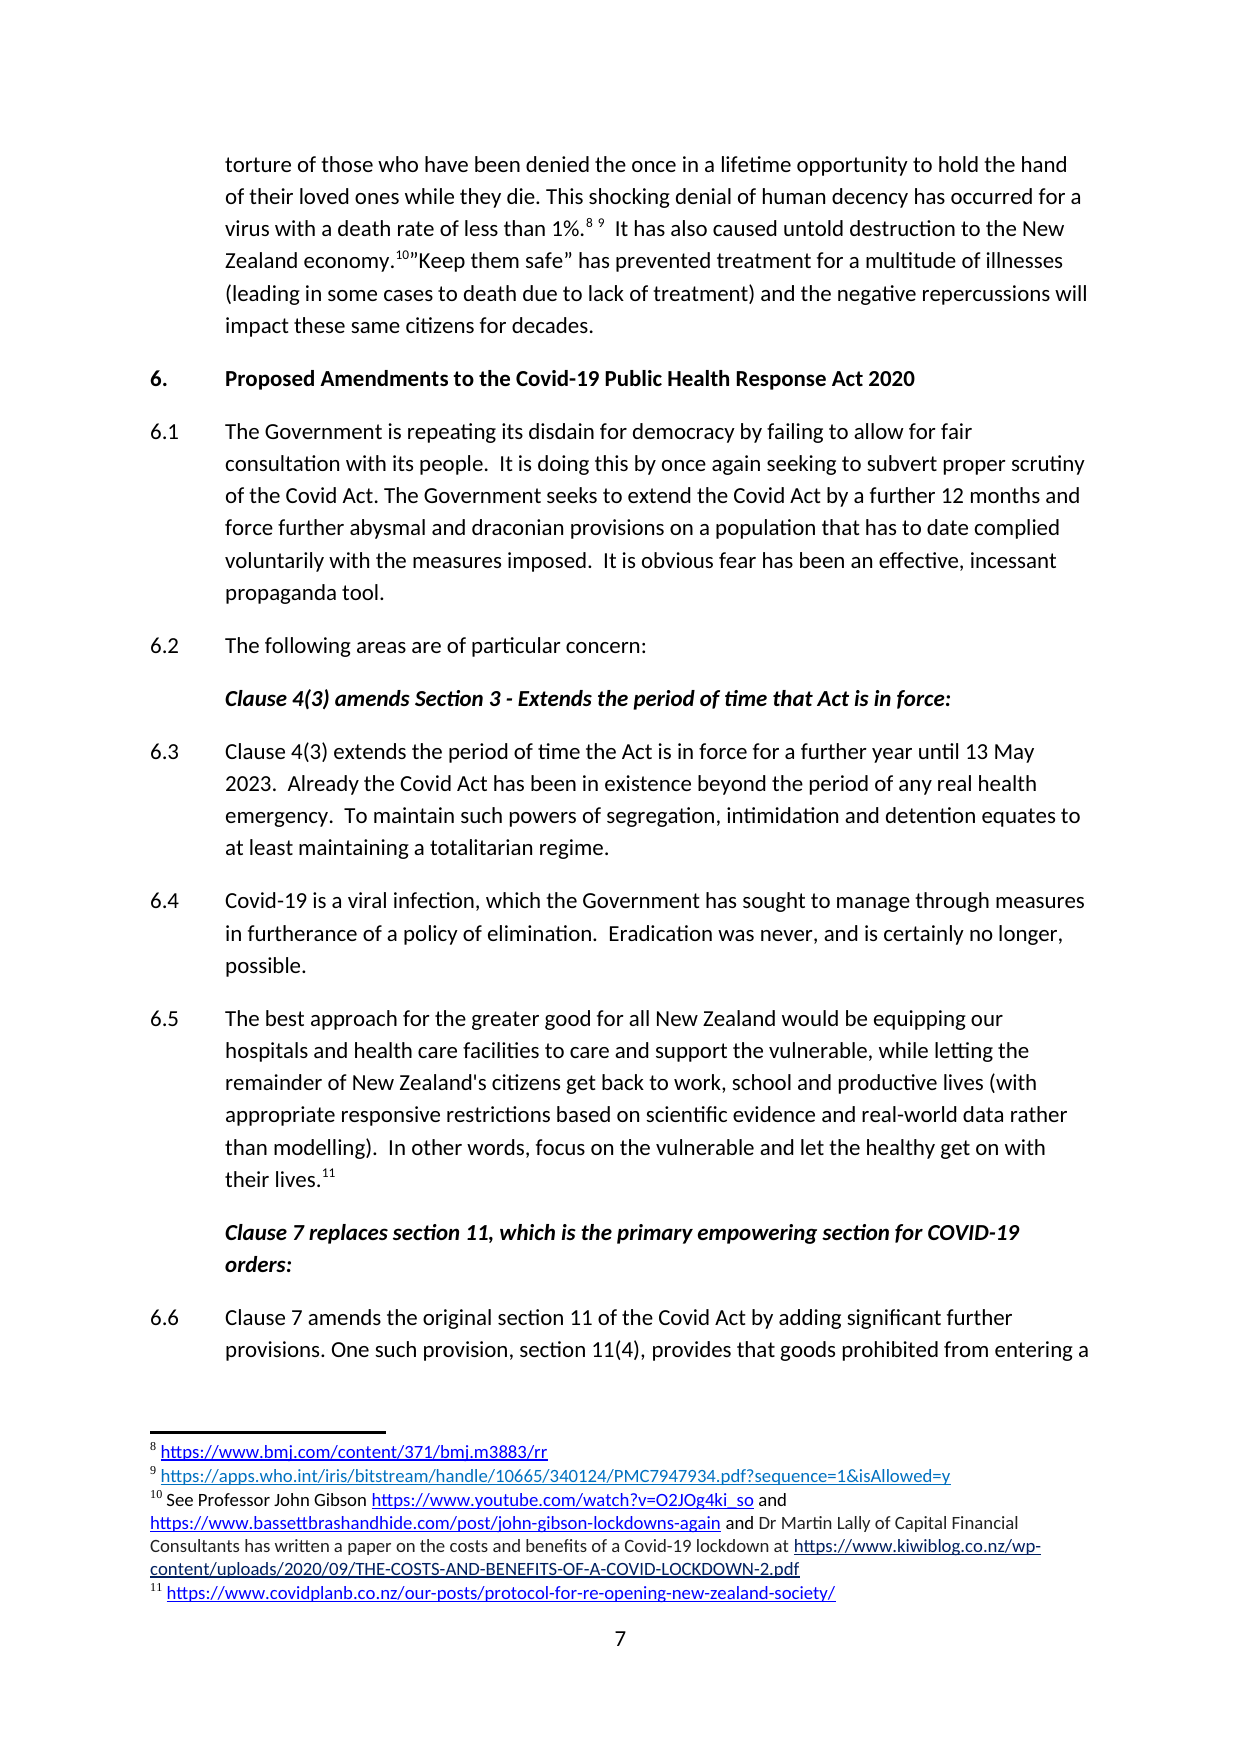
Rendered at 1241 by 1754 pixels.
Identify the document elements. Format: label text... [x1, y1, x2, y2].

list The best approach for the greater good for all New Zealand would be equipping our hospitals and health care facilities to care and support the vulnerable, while letting the remainder of New Zealand's citizens get back to work, school and productive lives (with appropriate responsive restrictions based on scientific evidence and real-world data rather than modelling). In other words, focus on the vulnerable and let the healthy get on with their lives. [150, 1004, 1090, 1193]
list The Government is repeating its disdain for democracy by failing to allow for fair consultation with its people. It is doing this by once again seeking to subvert proper scrutiny of the Covid Act. The Government seeks to extend the Covid Act by a further 12 months and force further abysmal and draconian provisions on a population that has to date complied voluntarily with the measures imposed. It is obvious fear has been an effective, incessant propaganda tool. [150, 417, 1090, 606]
list Covid-19 is a viral infection, which the Government has sought to manage through measures in furtherance of a policy of elimination. Eradication was never, and is certainly no longer, possible. [150, 887, 1090, 979]
list Clause 7 replaces section 11, which is the primary empowering section for COVID-19 orders: [225, 1218, 1090, 1278]
list Clause 4(3) amends Section 3 - Extends the period of time that Act is in force: [225, 684, 1090, 712]
list Proposed Amendments to the Covid-19 Public Health Response Act 2020 [150, 364, 1090, 392]
list The following areas are of particular concern: [150, 631, 1090, 659]
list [150, 1303, 1090, 1363]
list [150, 150, 1090, 339]
list Clause 4(3) extends the period of time the Act is in force for a further year until 13 May 2023. Already the Covid Act has been in existence beyond the period of any real health emergency. To maintain such powers of segregation, intimidation and detention equates to at least maintaining a totalitarian regime. [150, 737, 1090, 862]
